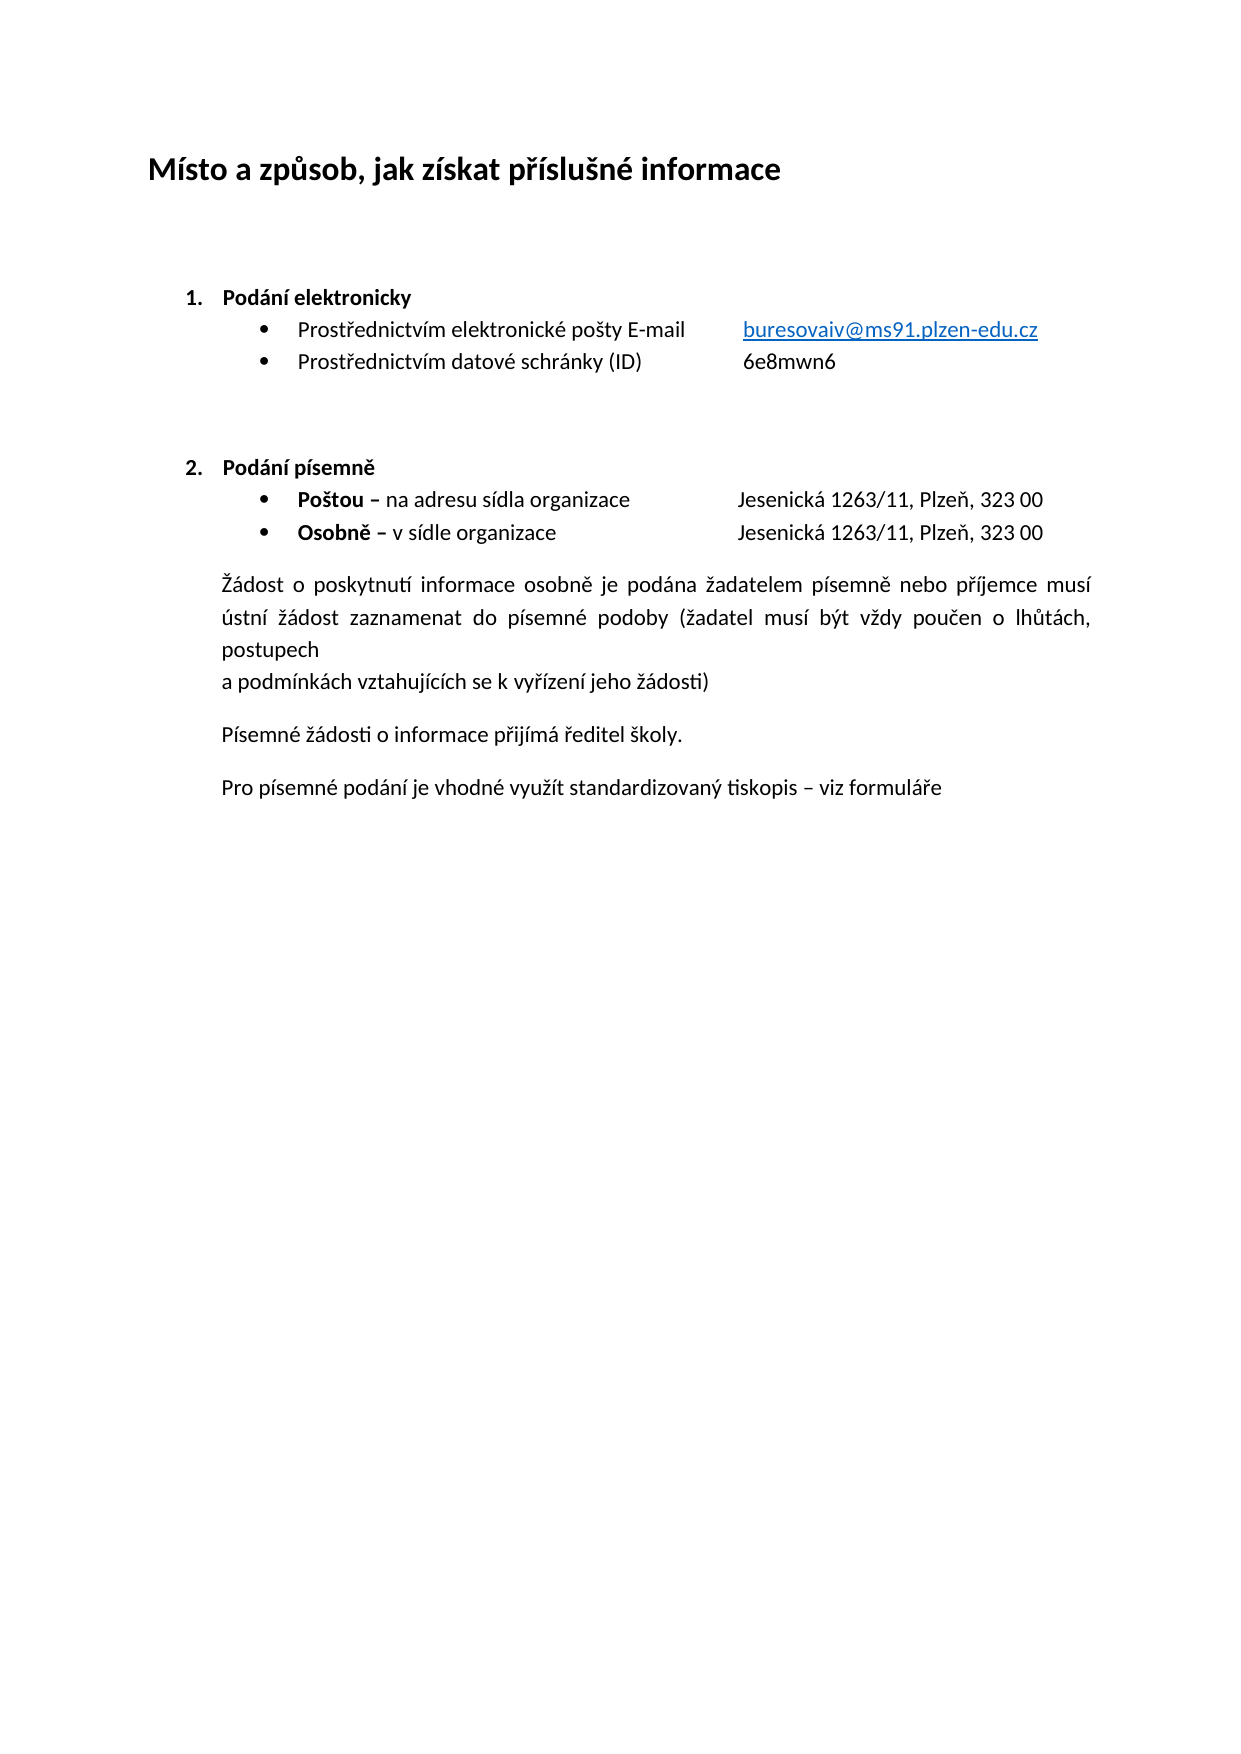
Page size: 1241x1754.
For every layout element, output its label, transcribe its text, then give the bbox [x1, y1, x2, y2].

list Podání písemně [185, 453, 1093, 481]
list Osobně – v sídle organizace Jesenická 1263/11, Plzeň, 323 00 [260, 518, 1093, 546]
list Prostřednictvím datové schránky (ID) 6e8mwn6 [260, 347, 1093, 375]
list Podání elektronicky [185, 283, 1093, 311]
text Písemné žádosti o informace přijímá ředitel školy. [221, 720, 1093, 748]
list Prostřednictvím elektronické pošty E-mail buresovaiv@ms91.plzen-edu.cz [260, 315, 1093, 343]
text Pro písemné podání je vhodné využít standardizovaný tiskopis – viz formuláře [221, 773, 1093, 801]
list Poštou – na adresu sídla organizace Jesenická 1263/11, Plzeň, 323 00 [260, 485, 1093, 513]
text Žádost o poskytnutí informace osobně je podána žadatelem písemně nebo příjemce musí ústní žádost zaznamenat do písemné podoby (žadatel musí být vždy poučen o lhůtách, postupech a podmínkách vztahujících se k vyřízení jeho žádosti) [221, 571, 1093, 695]
text Místo a způsob, jak získat příslušné informace [148, 148, 1093, 188]
